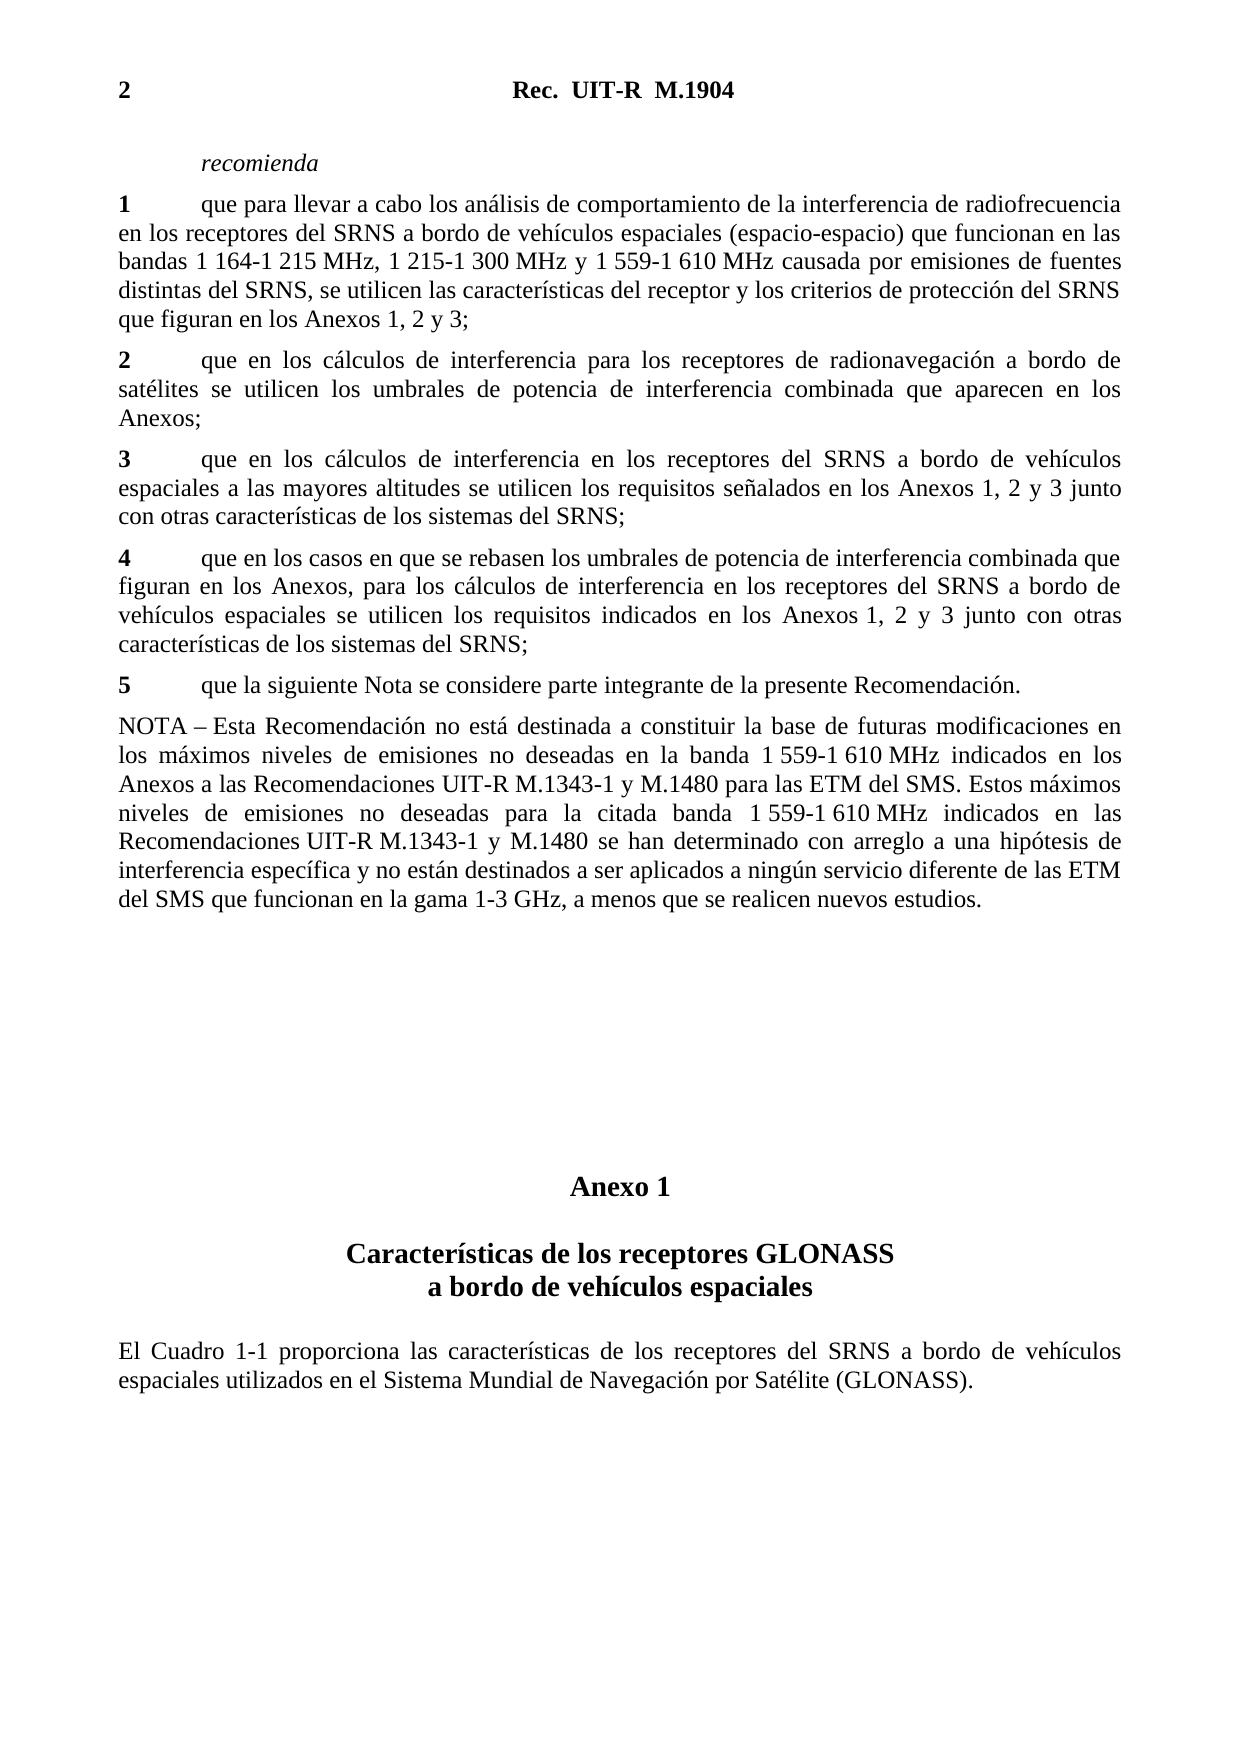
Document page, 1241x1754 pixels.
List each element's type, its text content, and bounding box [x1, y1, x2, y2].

text recomienda [201, 148, 1122, 176]
text 5 que la siguiente Nota se considere parte integrante de la presente Recomendación. [118, 670, 1122, 699]
text 4 que en los casos en que se rebasen los umbrales de potencia de interferencia combinada que figuran en los Anexos, para los cálculos de interferencia en los receptores del SRNS a bordo de vehículos espaciales se utilicen los requisitos indicados en los Anexos 1, 2 y 3 junto con otras características de los sistemas del SRNS; [118, 543, 1122, 658]
text NOTA – Esta Recomendación no está destinada a constituir la base de futuras modificaciones en los máximos niveles de emisiones no deseadas en la banda 1 559-1 610 MHz indicados en los Anexos a las Recomendaciones UIT-R M.1343-1 y M.1480 para las ETM del SMS. Estos máximos niveles de emisiones no deseadas para la citada banda 1 559-1 610 MHz indicados en las Recomendaciones UIT-R M.1343-1 y M.1480 se han determinado con arreglo a una hipótesis de interferencia específica y no están destinados a ser aplicados a ningún servicio diferente de las ETM del SMS que funcionan en la gama 1-3 GHz, a menos que se realicen nuevos estudios. [118, 711, 1122, 913]
text 1 que para llevar a cabo los análisis de comportamiento de la interferencia de radiofrecuencia en los receptores del SRNS a bordo de vehículos espaciales (espacio-espacio) que funcionan en las bandas 1 164-1 215 MHz, 1 215-1 300 MHz y 1 559-1 610 MHz causada por emisiones de fuentes distintas del SRNS, se utilicen las características del receptor y los criterios de protección del SRNS que figuran en los Anexos 1, 2 y 3; [118, 189, 1122, 333]
title El Cuadro 1-1 proporciona las características de los receptores del SRNS a bordo de vehículos espaciales utilizados en el Sistema Mundial de Navegación por Satélite (GLONASS). [118, 1336, 1122, 1394]
title Anexo 1 Características de los receptores GLONASS a bordo de vehículos espaciales [118, 1169, 1122, 1303]
text 2 que en los cálculos de interferencia para los receptores de radionavegación a bordo de satélites se utilicen los umbrales de potencia de interferencia combinada que aparecen en los Anexos; [118, 345, 1122, 431]
text 3 que en los cálculos de interferencia en los receptores del SRNS a bordo de vehículos espaciales a las mayores altitudes se utilicen los requisitos señalados en los Anexos 1, 2 y 3 junto con otras características de los sistemas del SRNS; [118, 444, 1122, 530]
